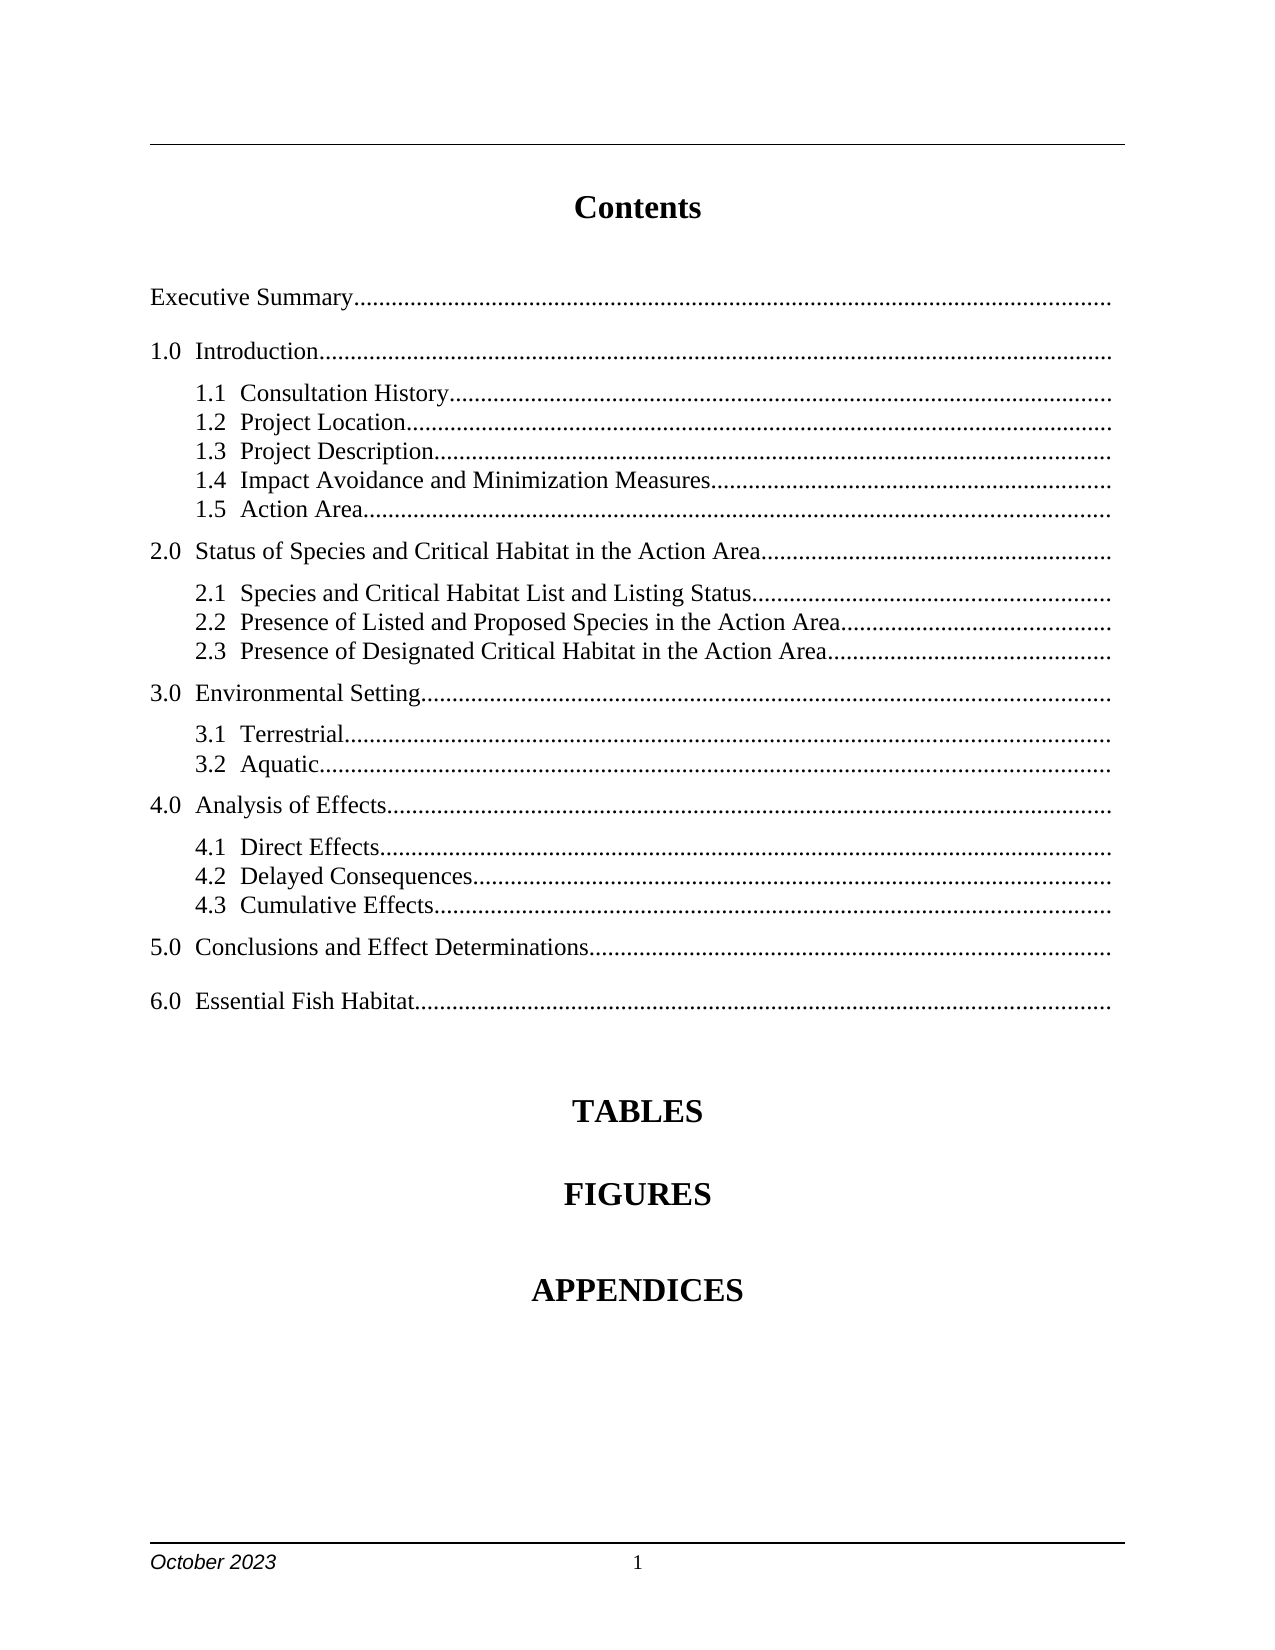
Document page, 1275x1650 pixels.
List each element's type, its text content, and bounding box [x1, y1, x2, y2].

text 2.2 Presence of Listed and Proposed Species in the Action Area 2 [195, 607, 1050, 636]
text 5.0 Conclusions and Effect Determinations 3 [150, 932, 1050, 961]
text 4.0 Analysis of Effects 2 [150, 790, 1050, 819]
text 1.2 Project Location 2 [195, 407, 1050, 436]
text 1.0 Introduction 2 [150, 336, 1050, 365]
text 2.0 Status of Species and Critical Habitat in the Action Area 2 [150, 536, 1050, 565]
text Contents [150, 187, 1125, 226]
text 3.2 Aquatic 2 [195, 749, 1050, 778]
text 4.3 Cumulative Effects 3 [195, 890, 1050, 919]
text 1.4 Impact Avoidance and Minimization Measures 2 [195, 465, 1050, 494]
text 4.1 Direct Effects 2 [195, 832, 1050, 861]
text 1.3 Project Description 2 [195, 436, 1050, 465]
text 2.1 Species and Critical Habitat List and Listing Status 2 [195, 578, 1050, 607]
text TABLES [150, 1099, 1125, 1128]
text Executive Summary 2 [150, 282, 1050, 311]
text 3.1 Terrestrial 2 [195, 719, 1050, 749]
text 4.2 Delayed Consequences 2 [195, 861, 1050, 890]
text 1.1 Consultation History 2 [195, 378, 1050, 407]
text 6.0 Essential Fish Habitat 3 [150, 986, 1050, 1015]
text FIGURES [150, 1182, 1125, 1211]
text 1.5 Action Area 2 [195, 494, 1050, 524]
text 2.3 Presence of Designated Critical Habitat in the Action Area 2 [195, 636, 1050, 665]
text 3.0 Environmental Setting 2 [150, 678, 1050, 707]
text APPENDICES [150, 1278, 1125, 1307]
